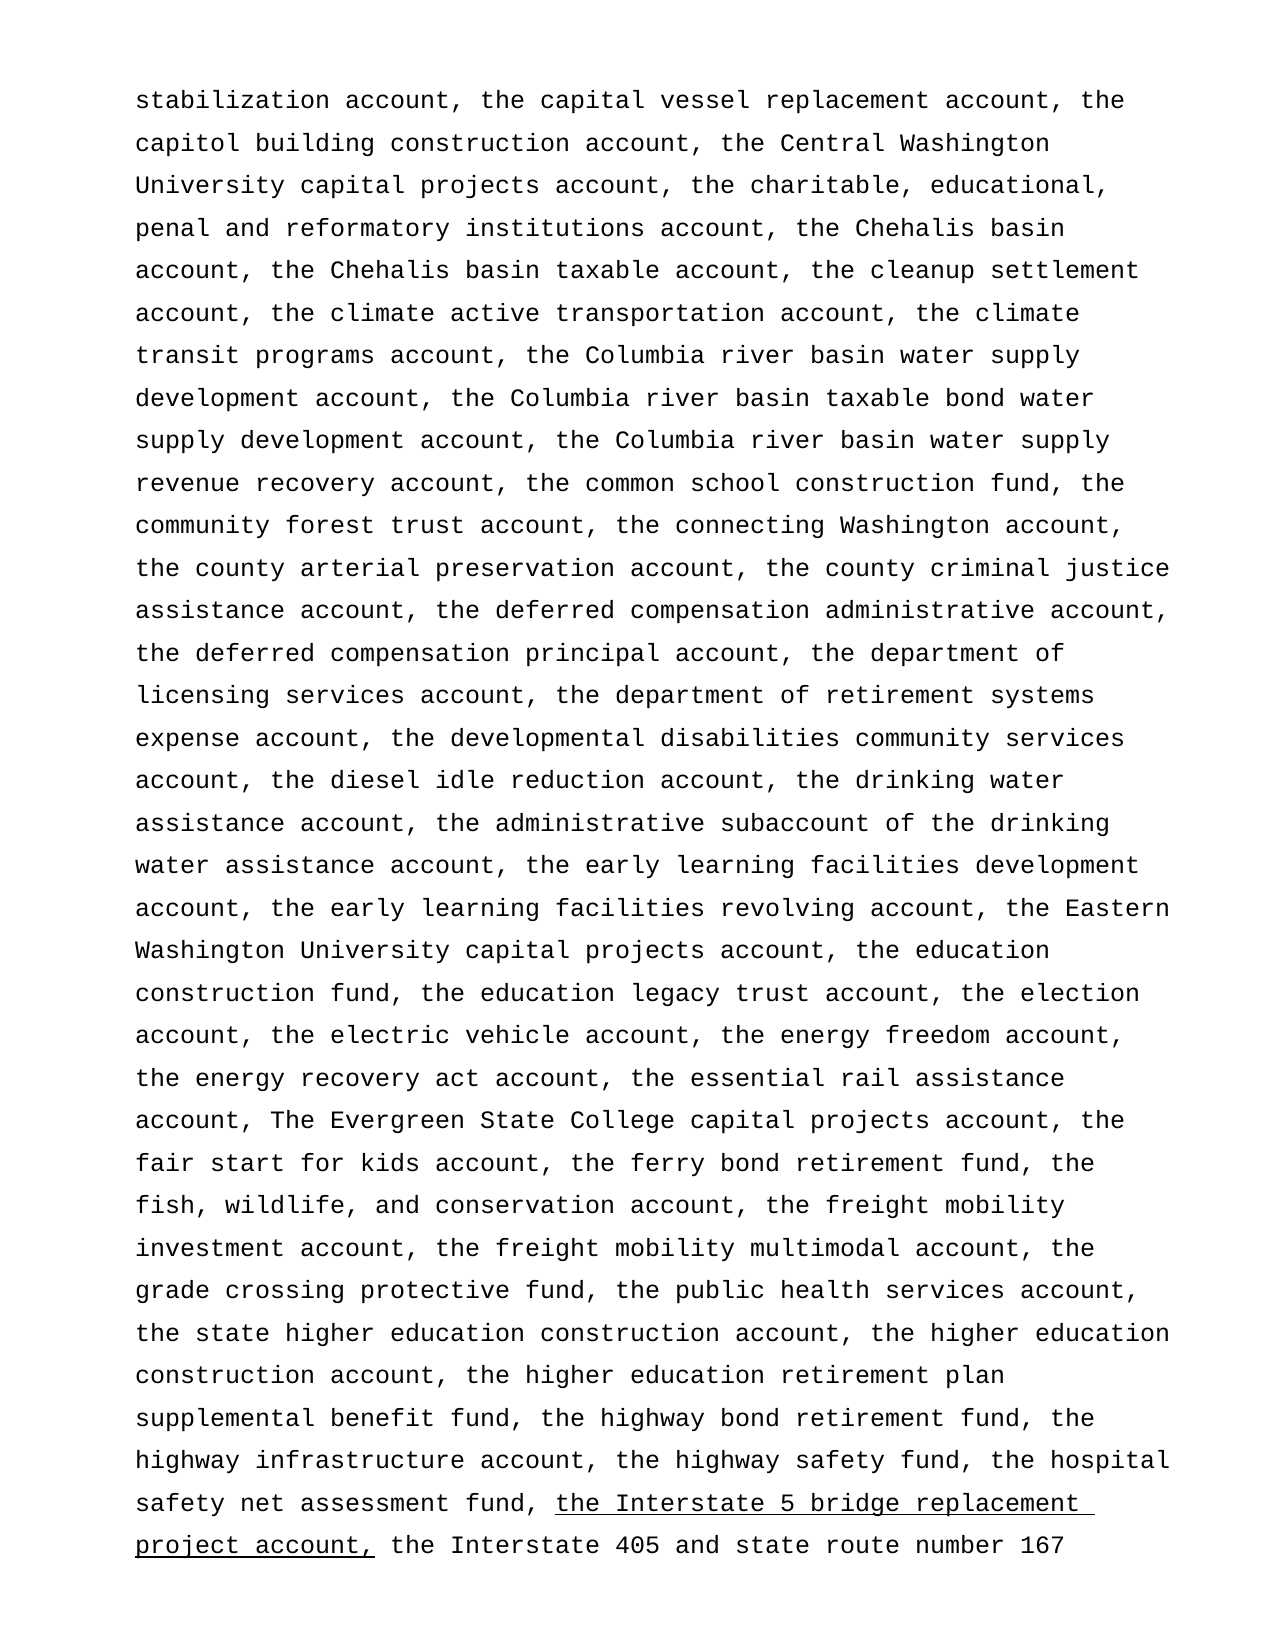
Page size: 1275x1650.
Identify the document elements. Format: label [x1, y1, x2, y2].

text [135, 75, 1170, 1562]
